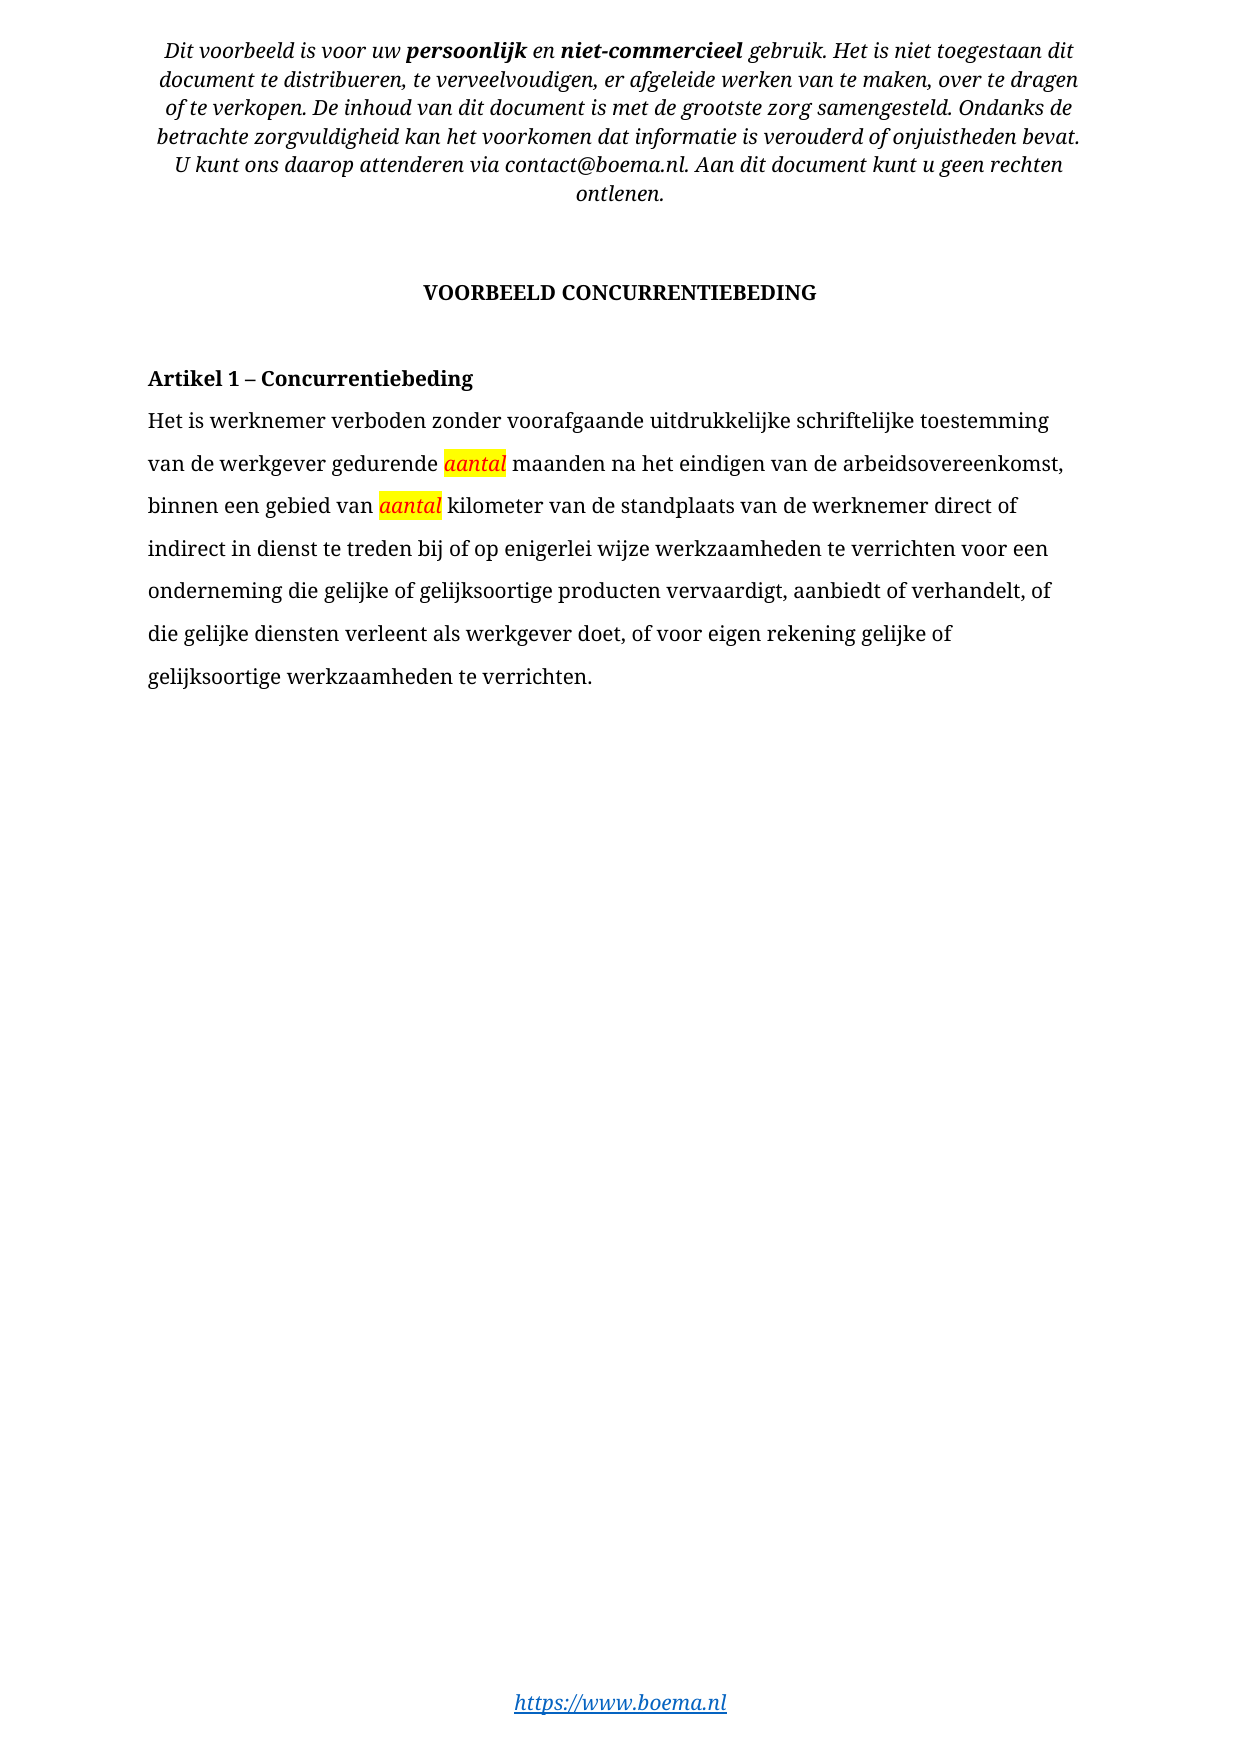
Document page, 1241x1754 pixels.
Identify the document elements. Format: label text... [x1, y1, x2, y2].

text Het is werknemer verboden zonder voorafgaande uitdrukkelijke schriftelijke toestemming van de werkgever gedurende aantal maanden na het eindigen van de arbeidsovereenkomst, binnen een gebied van aantal kilometer van de standplaats van de werknemer direct of indirect in dienst te treden bij of op enigerlei wijze werkzaamheden te verrichten voor een onderneming die gelijke of gelijksoortige producten vervaardigt, aanbiedt of verhandelt, of die gelijke diensten verleent als werkgever doet, of voor eigen rekening gelijke of gelijksoortige werkzaamheden te verrichten. [148, 406, 1086, 690]
subtitle Voorbeeld CONCURRENTIEbeding [148, 278, 1093, 307]
text Artikel 1 – Concurrentiebeding [148, 364, 1093, 392]
